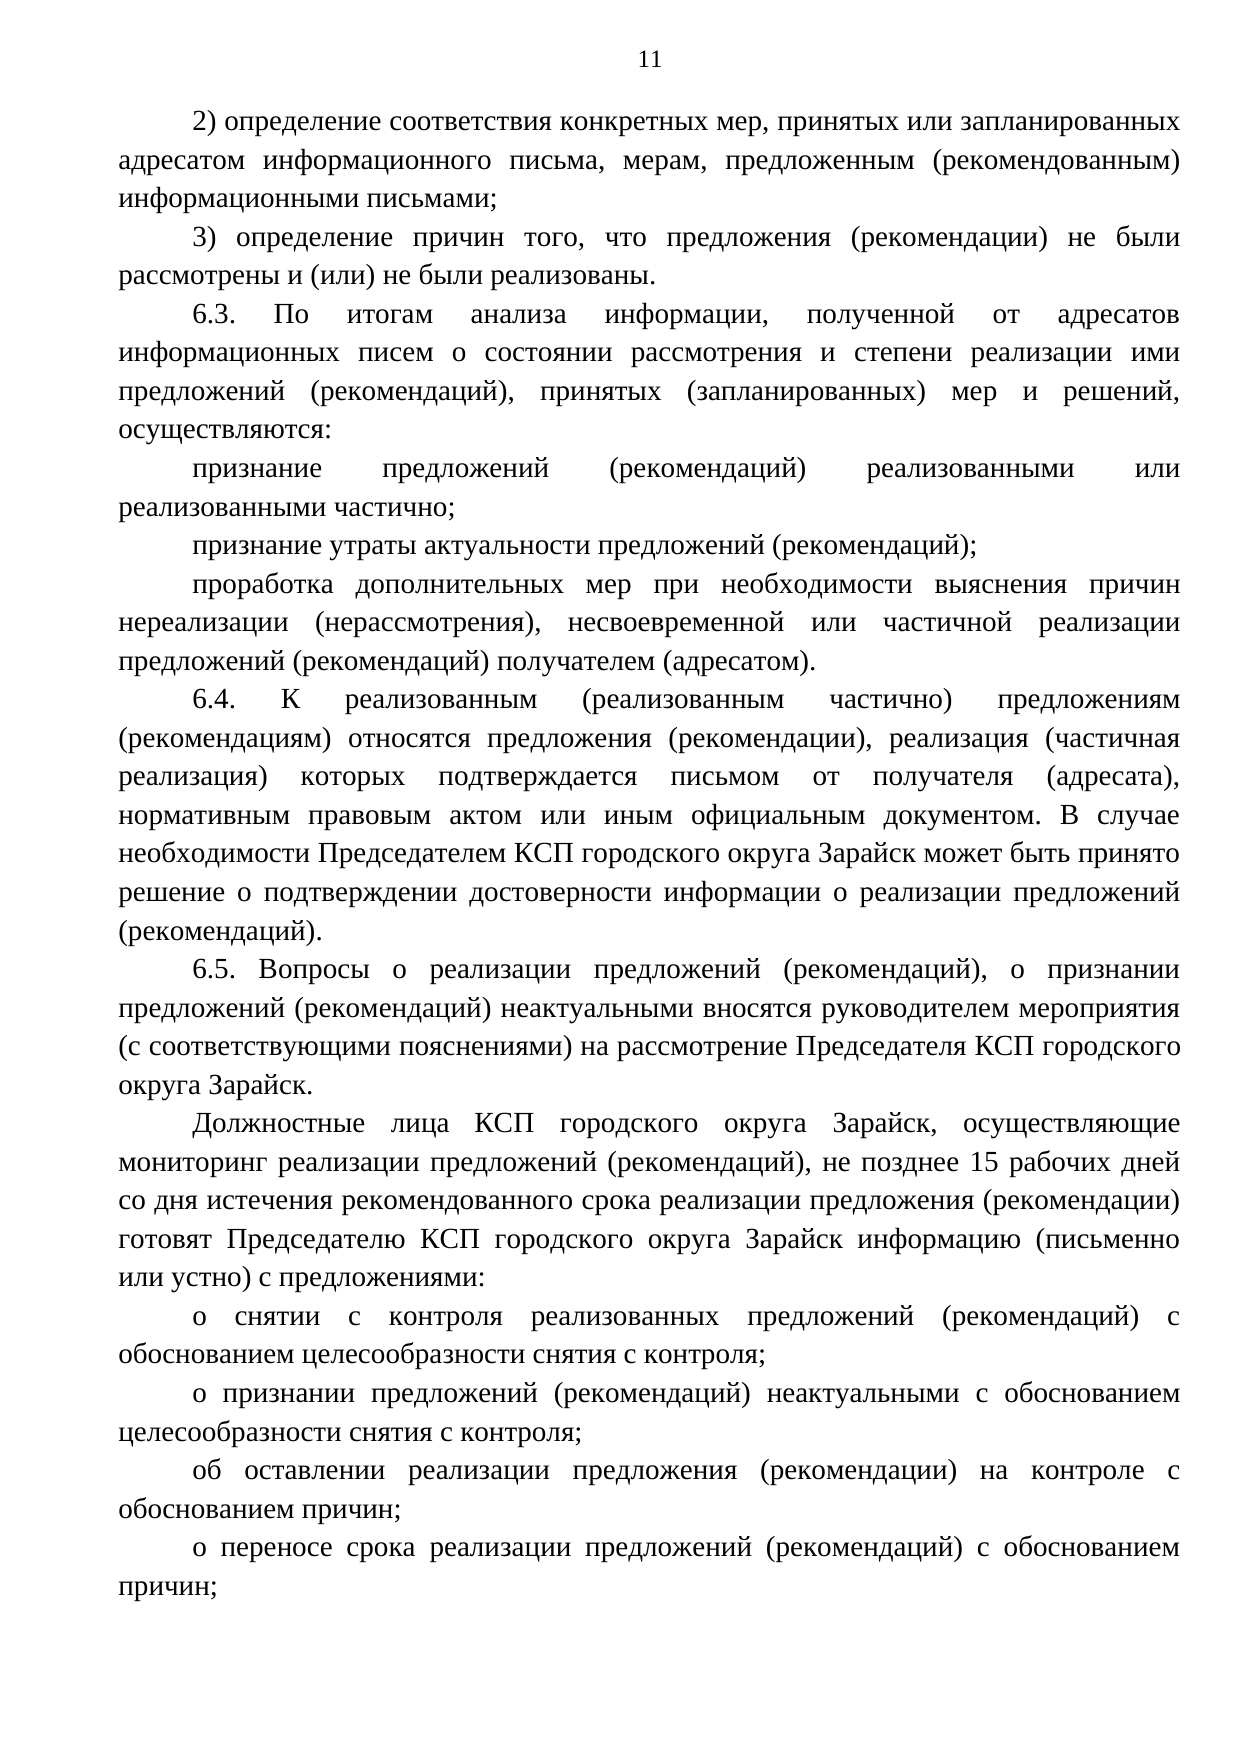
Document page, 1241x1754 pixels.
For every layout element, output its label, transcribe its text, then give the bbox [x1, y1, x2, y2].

text о снятии с контроля реализованных предложений (рекомендаций) с обоснованием целесообразности снятия с контроля; [118, 1298, 1181, 1370]
text 3) определение причин того, что предложения (рекомендации) не были рассмотрены и (или) не были реализованы. [118, 219, 1181, 291]
text Должностные лица КСП городского округа Зарайск, осуществляющие мониторинг реализации предложений (рекомендаций), не позднее 15 рабочих дней со дня истечения рекомендованного срока реализации предложения (рекомендации) готовят Председателю КСП городского округа Зарайск информацию (письменно или устно) с предложениями: [118, 1105, 1181, 1293]
text 6.4. К реализованным (реализованным частично) предложениям (рекомендациям) относятся предложения (рекомендации), реализация (частичная реализация) которых подтверждается письмом от получателя (адресата), нормативным правовым актом или иным официальным документом. В случае необходимости Председателем КСП городского округа Зарайск может быть принято решение о подтверждении достоверности информации о реализации предложений (рекомендаций). [118, 681, 1181, 946]
text признание предложений (рекомендаций) реализованными или реализованными частично; [118, 450, 1181, 522]
text о переносе срока реализации предложений (рекомендаций) с обоснованием причин; [118, 1529, 1181, 1601]
text 2) определение соответствия конкретных мер, принятых или запланированных адресатом информационного письма, мерам, предложенным (рекомендованным) информационными письмами; [118, 103, 1181, 214]
text об оставлении реализации предложения (рекомендации) на контроле с обоснованием причин; [118, 1452, 1181, 1524]
text признание утраты актуальности предложений (рекомендаций); [118, 527, 1181, 561]
text проработка дополнительных мер при необходимости выяснения причин нереализации (нерассмотрения), несвоевременной или частичной реализации предложений (рекомендаций) получателем (адресатом). [118, 566, 1181, 676]
text 6.3. По итогам анализа информации, полученной от адресатов информационных писем о состоянии рассмотрения и степени реализации ими предложений (рекомендаций), принятых (запланированных) мер и решений, осуществляются: [118, 296, 1181, 445]
text о признании предложений (рекомендаций) неактуальными с обоснованием целесообразности снятия с контроля; [118, 1375, 1181, 1447]
text 6.5. Вопросы о реализации предложений (рекомендаций), о признании предложений (рекомендаций) неактуальными вносятся руководителем мероприятия (с соответствующими пояснениями) на рассмотрение Председателя КСП городского округа Зарайск. [118, 951, 1181, 1100]
